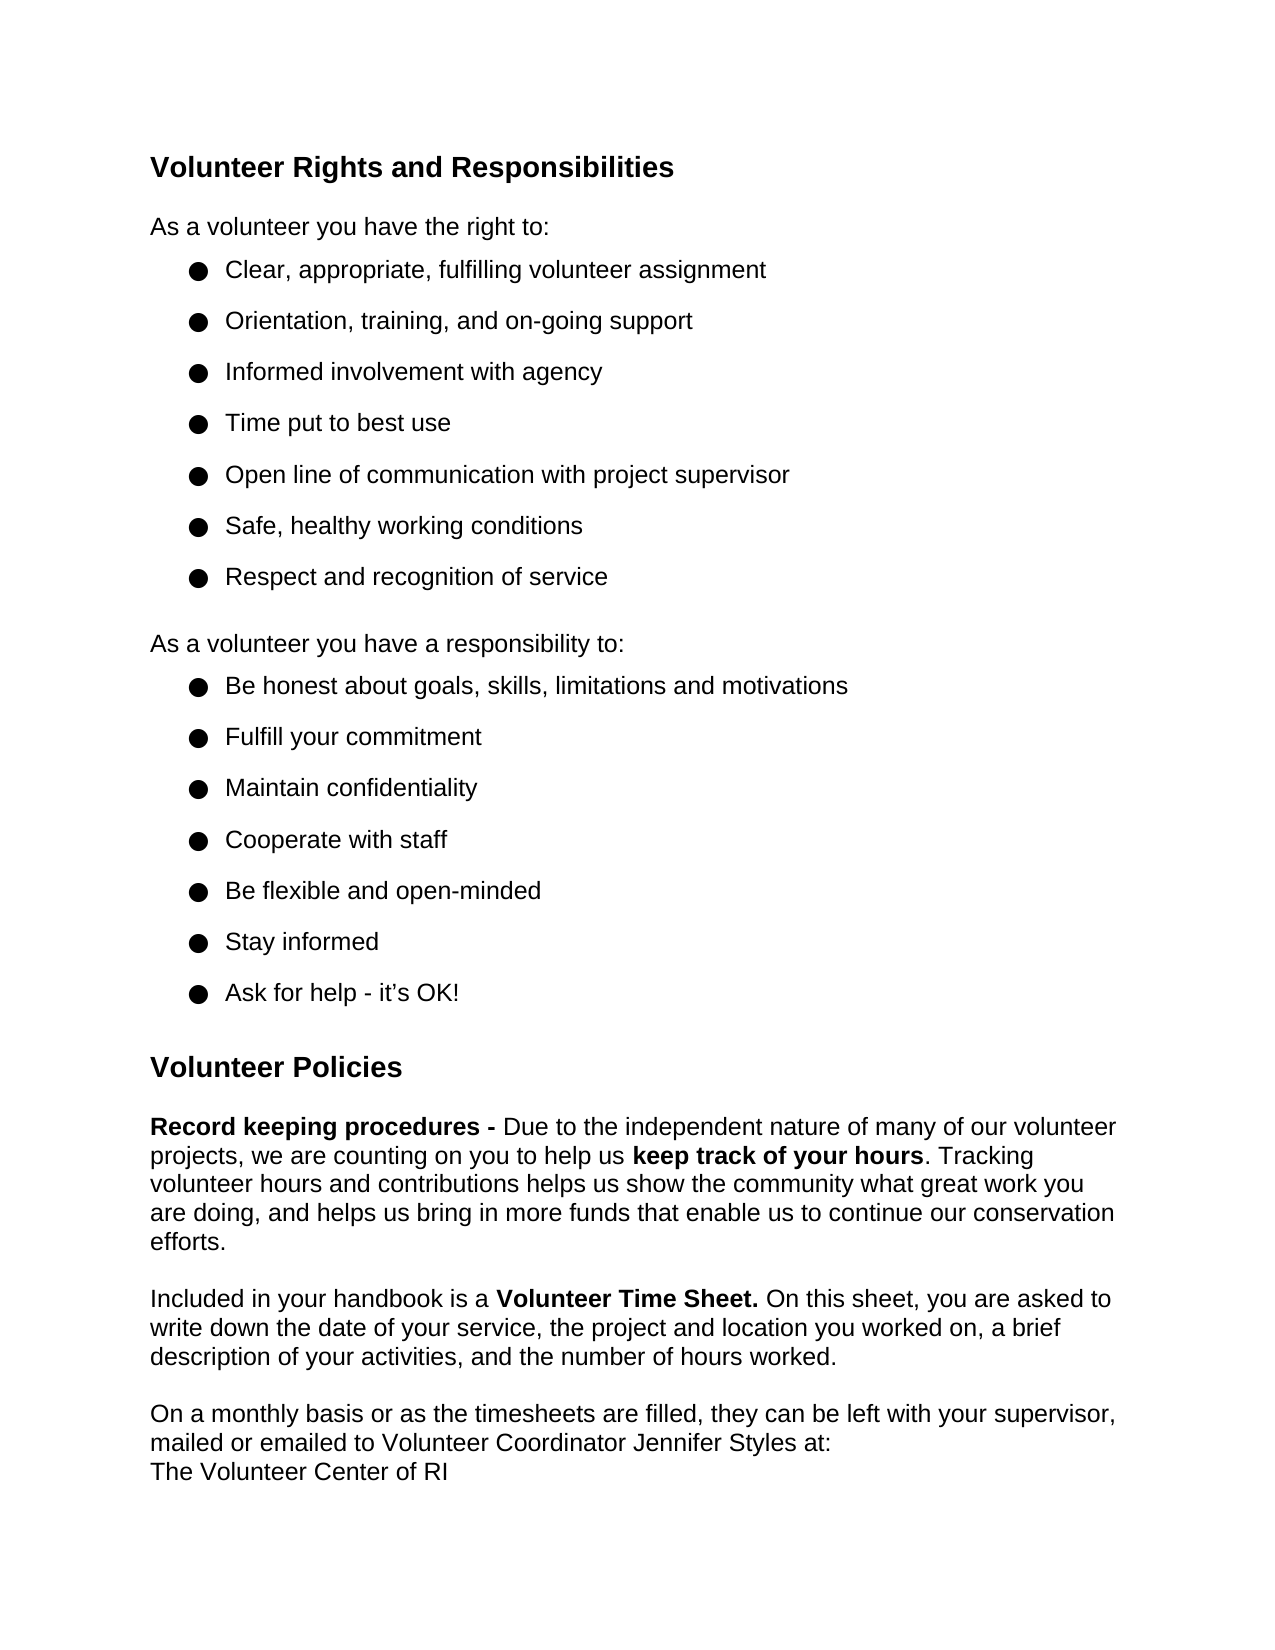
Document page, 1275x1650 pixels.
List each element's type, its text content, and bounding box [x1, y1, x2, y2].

list Be honest about goals, skills, limitations and motivations [187, 657, 1125, 708]
list Open line of communication with project supervisor [187, 446, 1125, 497]
list Cooperate with staff [187, 811, 1125, 862]
list Clear, appropriate, fulfilling volunteer assignment [187, 241, 1125, 292]
list Stay informed [187, 913, 1125, 965]
text On a monthly basis or as the timesheets are filled, they can be left with your supervisor, mailed or emailed to Volunteer Coordinator Jennifer Styles at: [150, 1399, 1125, 1457]
list Informed involvement with agency [187, 343, 1125, 395]
list Fulfill your commitment [187, 708, 1125, 760]
list Orientation, training, and on-going support [187, 292, 1125, 343]
text The Volunteer Center of RI [150, 1457, 1125, 1486]
list Respect and recognition of service [187, 548, 1125, 600]
text As a volunteer you have a responsibility to: [150, 628, 1125, 657]
list Safe, healthy working conditions [187, 497, 1125, 548]
list Time put to best use [187, 395, 1125, 446]
text Volunteer Rights and Responsibilities [150, 150, 1125, 183]
text Record keeping procedures - Due to the independent nature of many of our volunteer projects, we are counting on you to help us keep track of your hours. Tracking volunteer hours and contributions helps us show the community what great work you are doing, and helps us bring in more funds that enable us to continue our conservation efforts. [150, 1112, 1125, 1256]
list Be flexible and open-minded [187, 862, 1125, 913]
list Ask for help - it’s OK! [187, 965, 1125, 1016]
text Included in your handbook is a Volunteer Time Sheet. On this sheet, you are asked to write down the date of your service, the project and location you worked on, a brief description of your activities, and the number of hours worked. [150, 1284, 1125, 1371]
text As a volunteer you have the right to: [150, 212, 1125, 241]
list Maintain confidentiality [187, 760, 1125, 811]
text Volunteer Policies [150, 1049, 1125, 1083]
